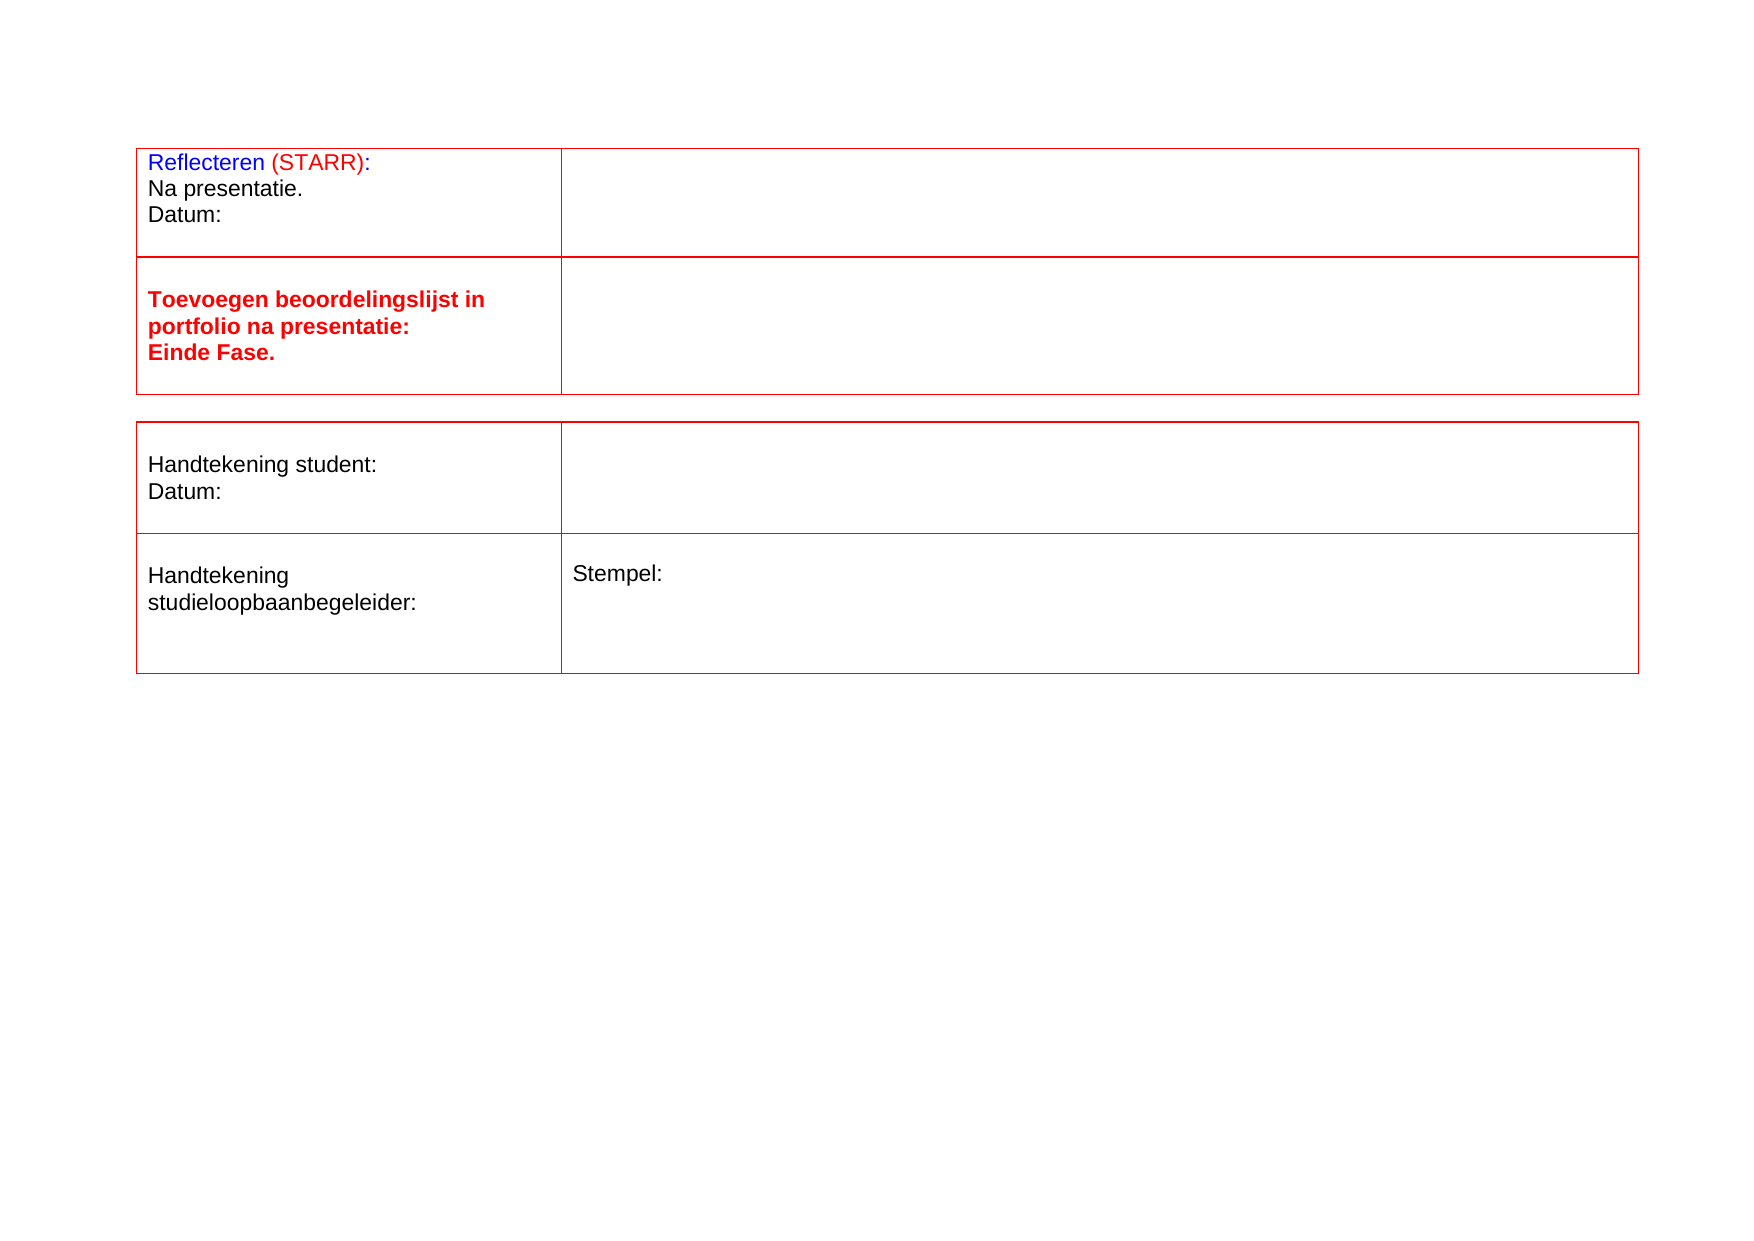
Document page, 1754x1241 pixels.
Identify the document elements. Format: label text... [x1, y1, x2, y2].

table_header [562, 423, 1638, 533]
table_cell Stempel: [562, 534, 1638, 673]
table_header Handtekening student: Datum: [137, 423, 561, 533]
table_cell Handtekening studieloopbaanbegeleider: [137, 534, 561, 673]
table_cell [137, 149, 561, 256]
table_cell [562, 149, 1638, 256]
table_cell Toevoegen beoordelingslijst in portfolio na presentatie: Einde Fase. [137, 258, 561, 394]
table_cell [562, 258, 1638, 394]
